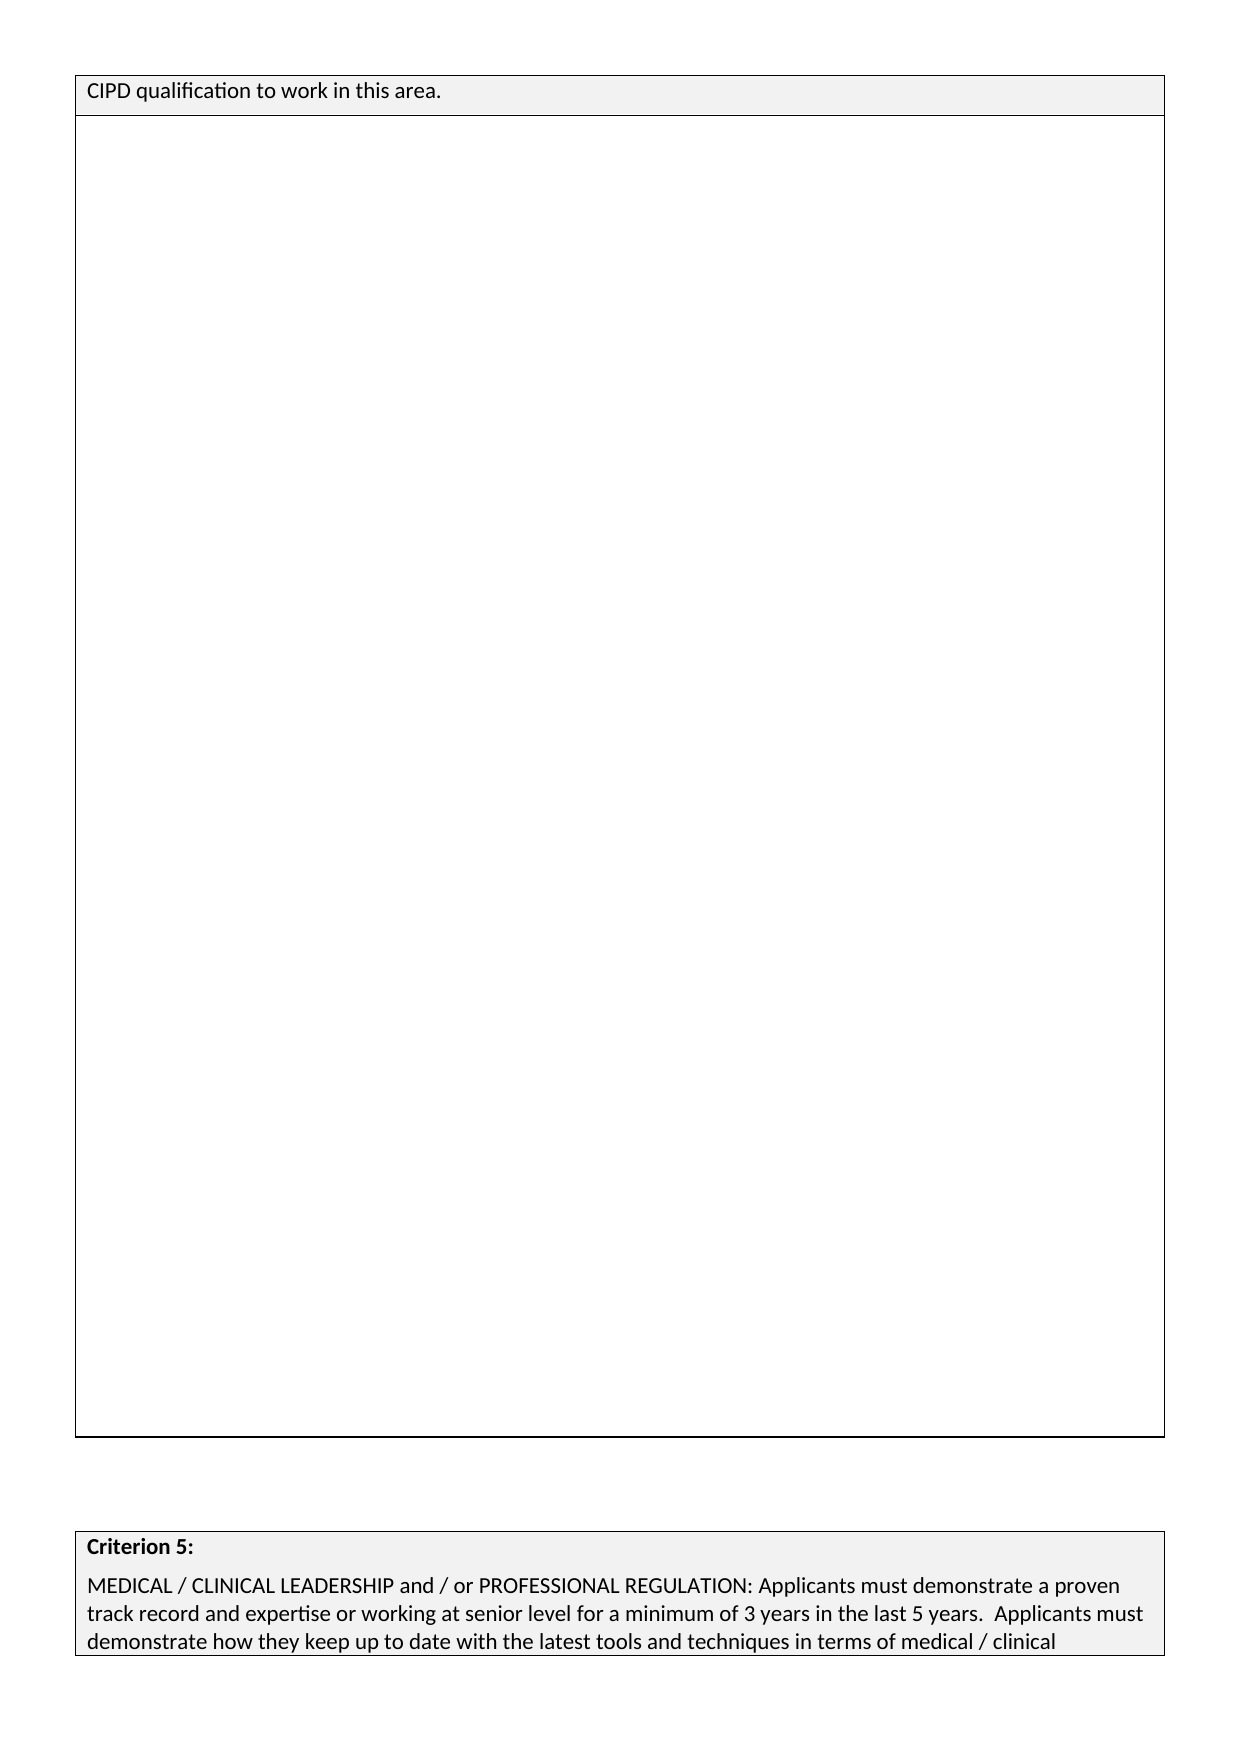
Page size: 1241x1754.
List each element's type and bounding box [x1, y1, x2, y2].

table_header [76, 1532, 1164, 1655]
table_cell [76, 116, 1164, 1436]
table_header [76, 76, 1164, 114]
